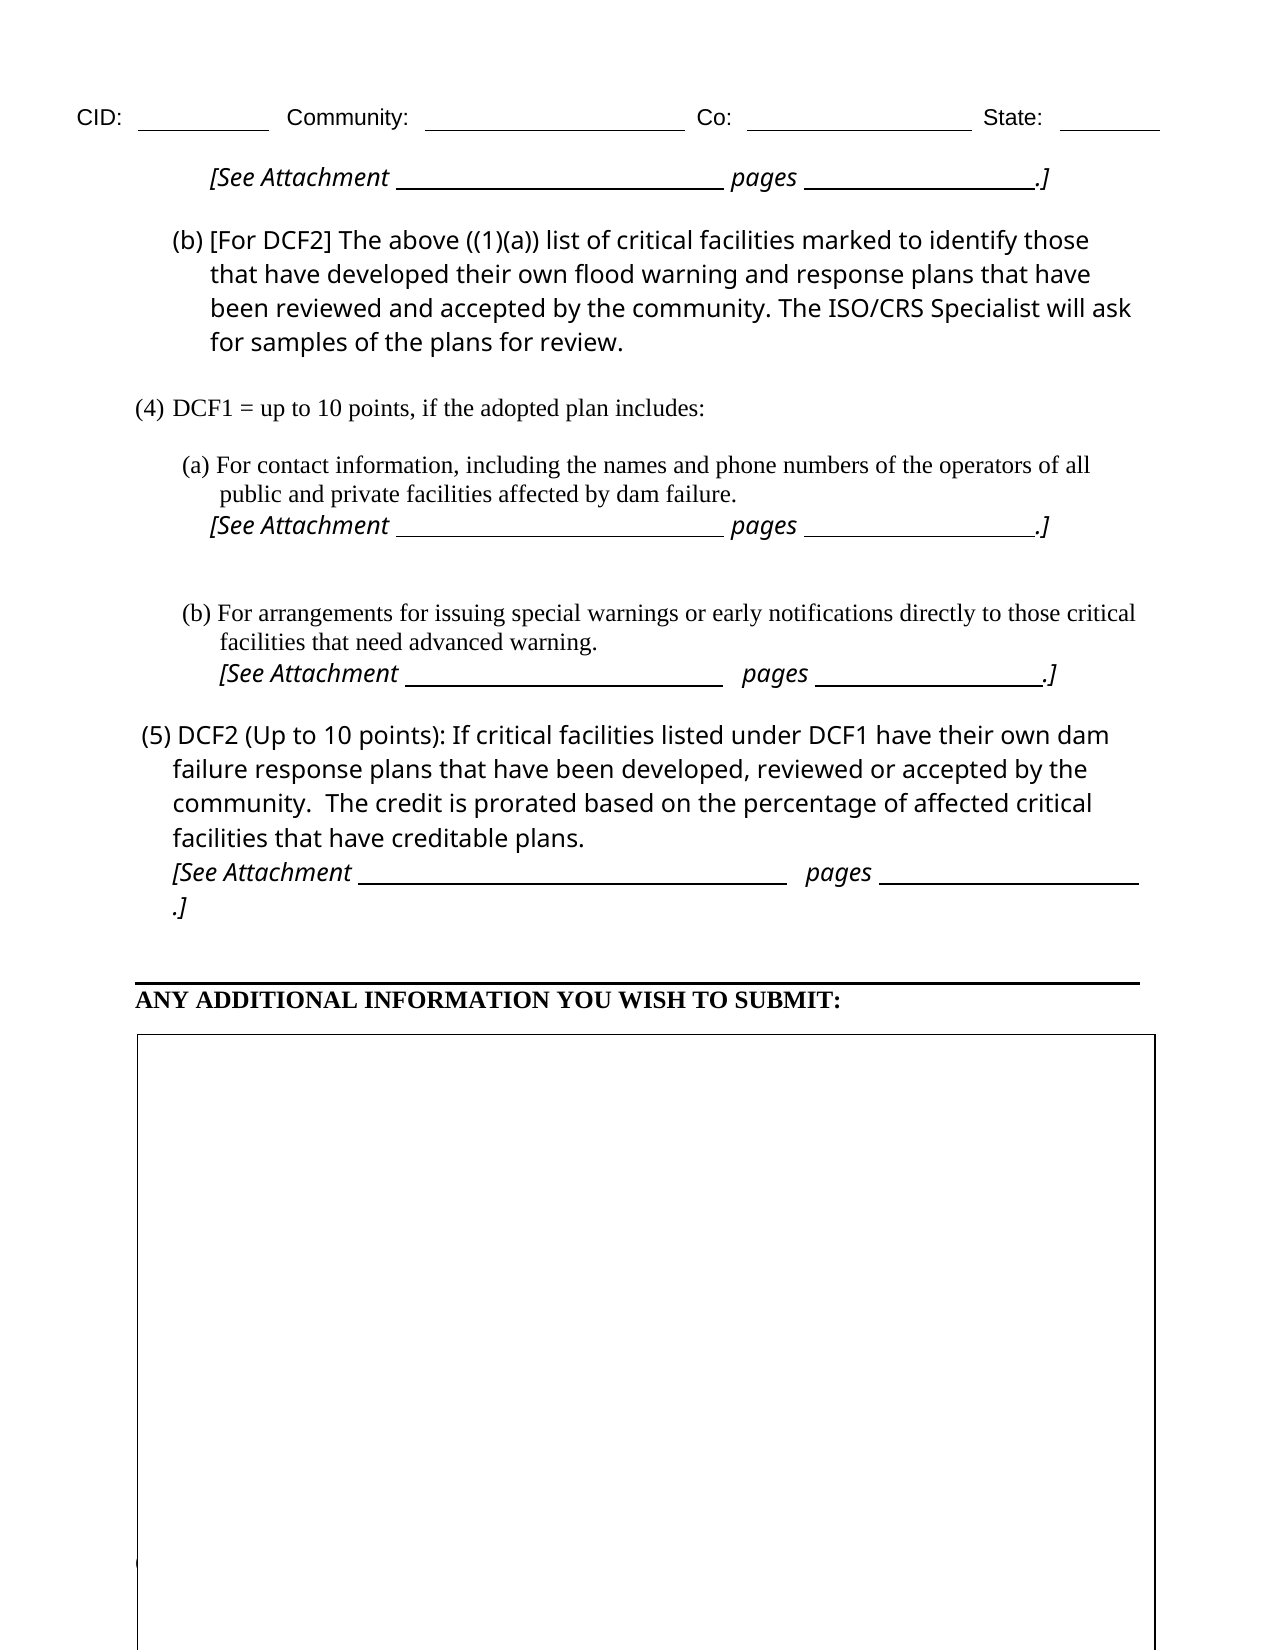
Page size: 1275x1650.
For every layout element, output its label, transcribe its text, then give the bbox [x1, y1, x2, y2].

list [See Attachment pages .] [210, 507, 1140, 541]
text (5) DCF2 (Up to 10 points): If critical facilities listed under DCF1 have their own dam failure response plans that have been developed, reviewed or accepted by the community. The credit is prorated based on the percentage of affected critical facilities that have creditable plans. [135, 718, 1140, 854]
text [See Attachment pages .] [135, 854, 1140, 922]
text ANY ADDITIONAL INFORMATION YOU WISH TO SUBMIT: [135, 985, 1140, 1014]
text (b) For arrangements for issuing special warnings or early notifications directly to those critical facilities that need advanced warning. [See Attachment pages .] [182, 598, 1140, 690]
text (4) DCF1 = up to 10 points, if the adopted plan includes: [135, 393, 1140, 422]
list [See Attachment pages .] [210, 160, 1140, 194]
text (b) [For DCF2] The above ((1)(a)) list of critical facilities marked to identify those that have developed their own flood warning and response plans that have been reviewed and accepted by the community. The ISO/CRS Specialist will ask for samples of the plans for review. [172, 223, 1140, 359]
list (a) For contact information, including the names and phone numbers of the operators of all public and private facilities affected by dam failure. [182, 450, 1140, 507]
